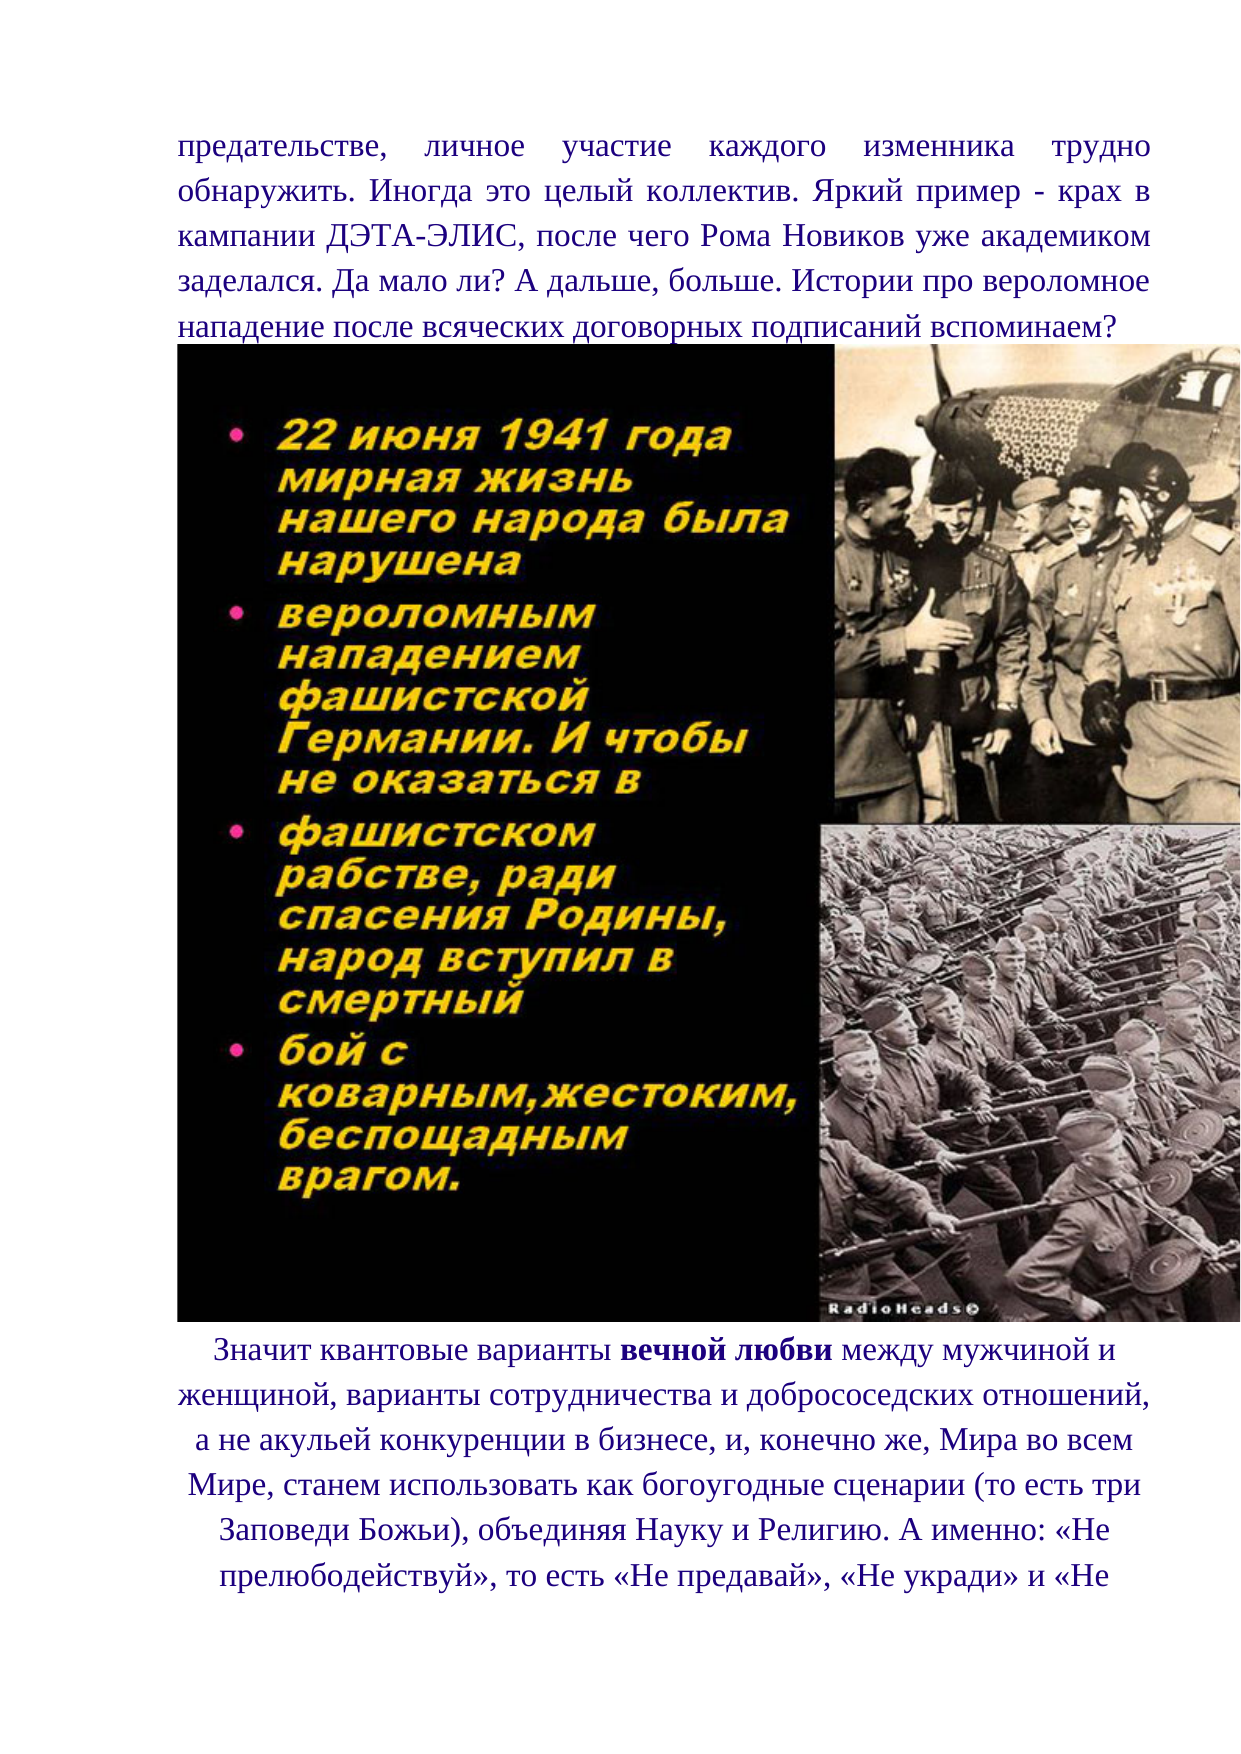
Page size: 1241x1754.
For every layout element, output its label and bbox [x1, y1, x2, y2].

text [177, 1322, 1152, 1593]
picture [177, 344, 1241, 1322]
text [177, 118, 1152, 344]
